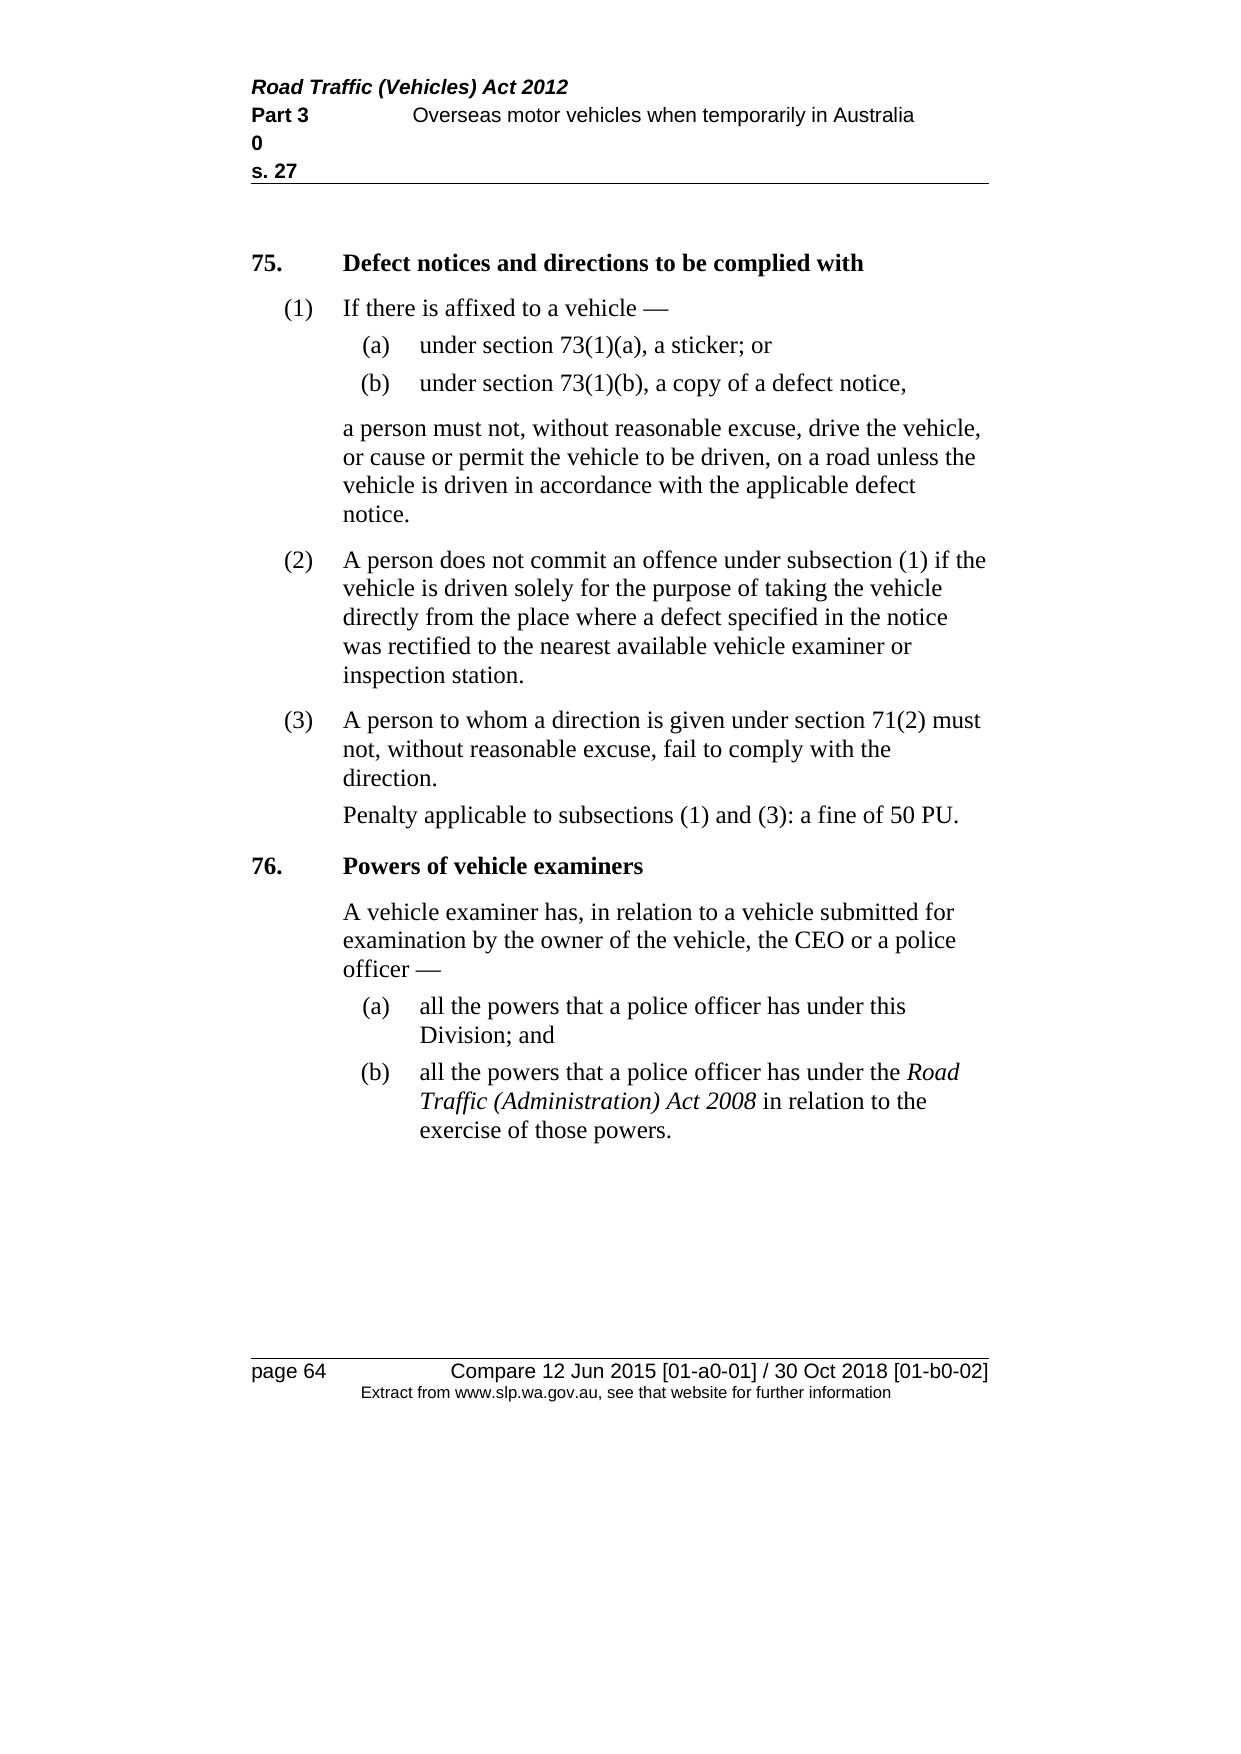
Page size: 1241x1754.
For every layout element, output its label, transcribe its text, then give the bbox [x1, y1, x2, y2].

text Penalty applicable to subsections (1) and (3): a fine of 50 PU. [251, 800, 989, 828]
text (a) all the powers that a police officer has under this Division; and [251, 991, 989, 1049]
subtitle 75. Defect notices and directions to be complied with [251, 248, 989, 277]
text (a) under section 73(1)(a), a sticker; or [251, 331, 989, 359]
text (b) all the powers that a police officer has under the Road Traffic (Administration) Act 2008 in relation to the exercise of those powers. [251, 1057, 989, 1143]
text (3) A person to whom a direction is given under section 71(2) must not, without reasonable excuse, fail to comply with the direction. [251, 705, 989, 791]
text (2) A person does not commit an offence under subsection (1) if the vehicle is driven solely for the purpose of taking the vehicle directly from the place where a defect specified in the notice was rectified to the nearest available vehicle examiner or inspection station. [251, 545, 989, 688]
text a person must not, without reasonable excuse, drive the vehicle, or cause or permit the vehicle to be driven, on a road unless the vehicle is driven in accordance with the applicable defect notice. [251, 413, 989, 528]
text A vehicle examiner has, in relation to a vehicle submitted for examination by the owner of the vehicle, the CEO or a police officer — [251, 897, 989, 983]
text (b) under section 73(1)(b), a copy of a defect notice, [251, 368, 989, 396]
text (1) If there is affixed to a vehicle — [251, 293, 989, 322]
subtitle 76. Powers of vehicle examiners [251, 851, 989, 880]
